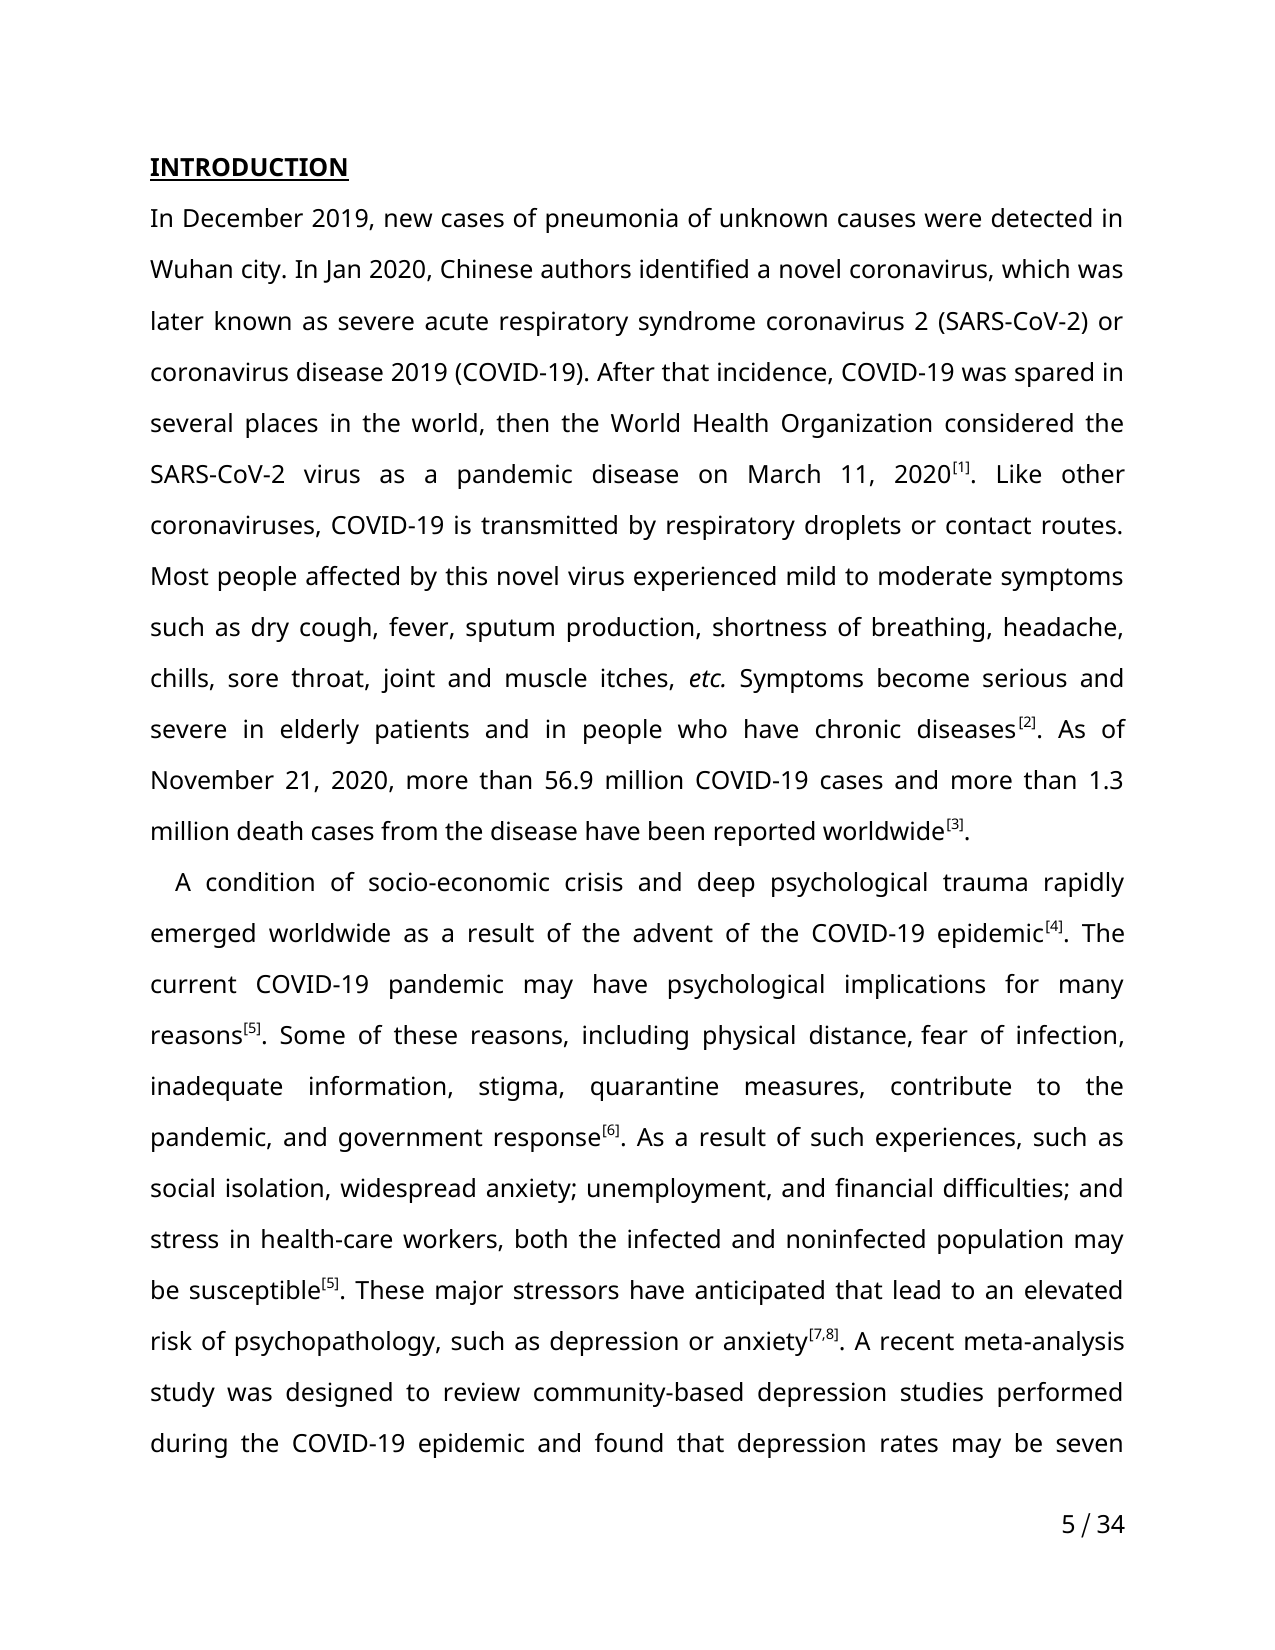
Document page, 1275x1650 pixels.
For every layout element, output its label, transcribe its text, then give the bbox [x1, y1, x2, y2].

text INTRODUCTION [150, 150, 1125, 184]
text In December 2019, new cases of pneumonia of unknown causes were detected in Wuhan city. In Jan 2020, Chinese authors identified a novel coronavirus, which was later known as severe acute respiratory syndrome coronavirus 2 (SARS-CoV-2) or coronavirus disease 2019 (COVID-19). After that incidence, COVID-19 was spared in several places in the world, then the World Health Organization considered the SARS-CoV-2 virus as a pandemic disease on March 11, 2020[1]. Like other coronaviruses, COVID-19 is transmitted by respiratory droplets or contact routes. Most people affected by this novel virus experienced mild to moderate symptoms such as dry cough, fever, sputum production, shortness of breathing, headache, chills, sore throat, joint and muscle itches, etc. Symptoms become serious and severe in elderly patients and in people who have chronic diseases[2]. As of November 21, 2020, more than 56.9 million COVID-19 cases and more than 1.3 million death cases from the disease have been reported worldwide[3]. [150, 201, 1125, 848]
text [150, 864, 1125, 1460]
